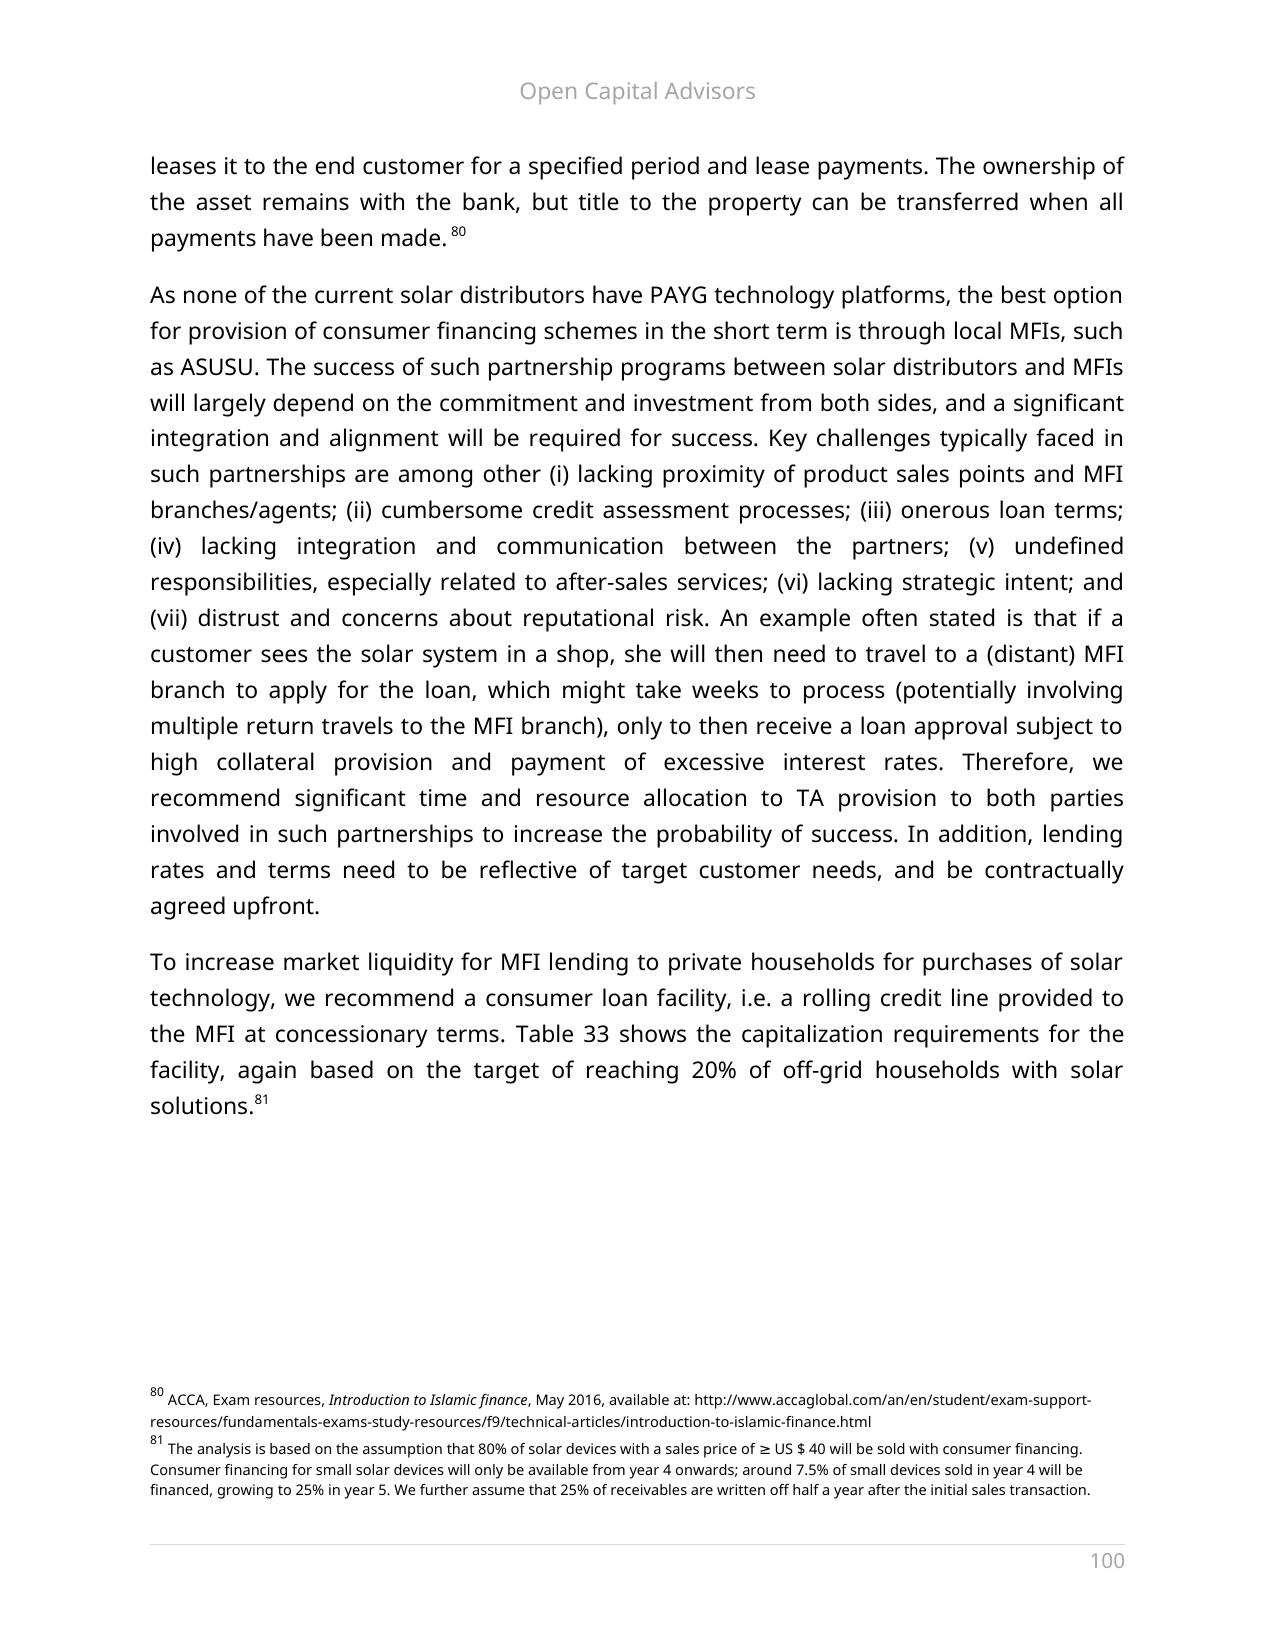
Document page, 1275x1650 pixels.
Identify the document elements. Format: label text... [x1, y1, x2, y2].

text As none of the current solar distributors have PAYG technology platforms, the best option for provision of consumer financing schemes in the short term is through local MFIs, such as ASUSU. The success of such partnership programs between solar distributors and MFIs will largely depend on the commitment and investment from both sides, and a significant integration and alignment will be required for success. Key challenges typically faced in such partnerships are among other (i) lacking proximity of product sales points and MFI branches/agents; (ii) cumbersome credit assessment processes; (iii) onerous loan terms; (iv) lacking integration and communication between the partners; (v) undefined responsibilities, especially related to after-sales services; (vi) lacking strategic intent; and (vii) distrust and concerns about reputational risk. An example often stated is that if a customer sees the solar system in a shop, she will then need to travel to a (distant) MFI branch to apply for the loan, which might take weeks to process (potentially involving multiple return travels to the MFI branch), only to then receive a loan approval subject to high collateral provision and payment of excessive interest rates. Therefore, we recommend significant time and resource allocation to TA provision to both parties involved in such partnerships to increase the probability of success. In addition, lending rates and terms need to be reflective of target customer needs, and be contractually agreed upfront. [150, 279, 1125, 921]
text To increase market liquidity for MFI lending to private households for purchases of solar technology, we recommend a consumer loan facility, i.e. a rolling credit line provided to the MFI at concessionary terms. Table 33 shows the capitalization requirements for the facility, again based on the target of reaching 20% of off-grid households with solar solutions. [150, 946, 1125, 1121]
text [150, 150, 1125, 253]
